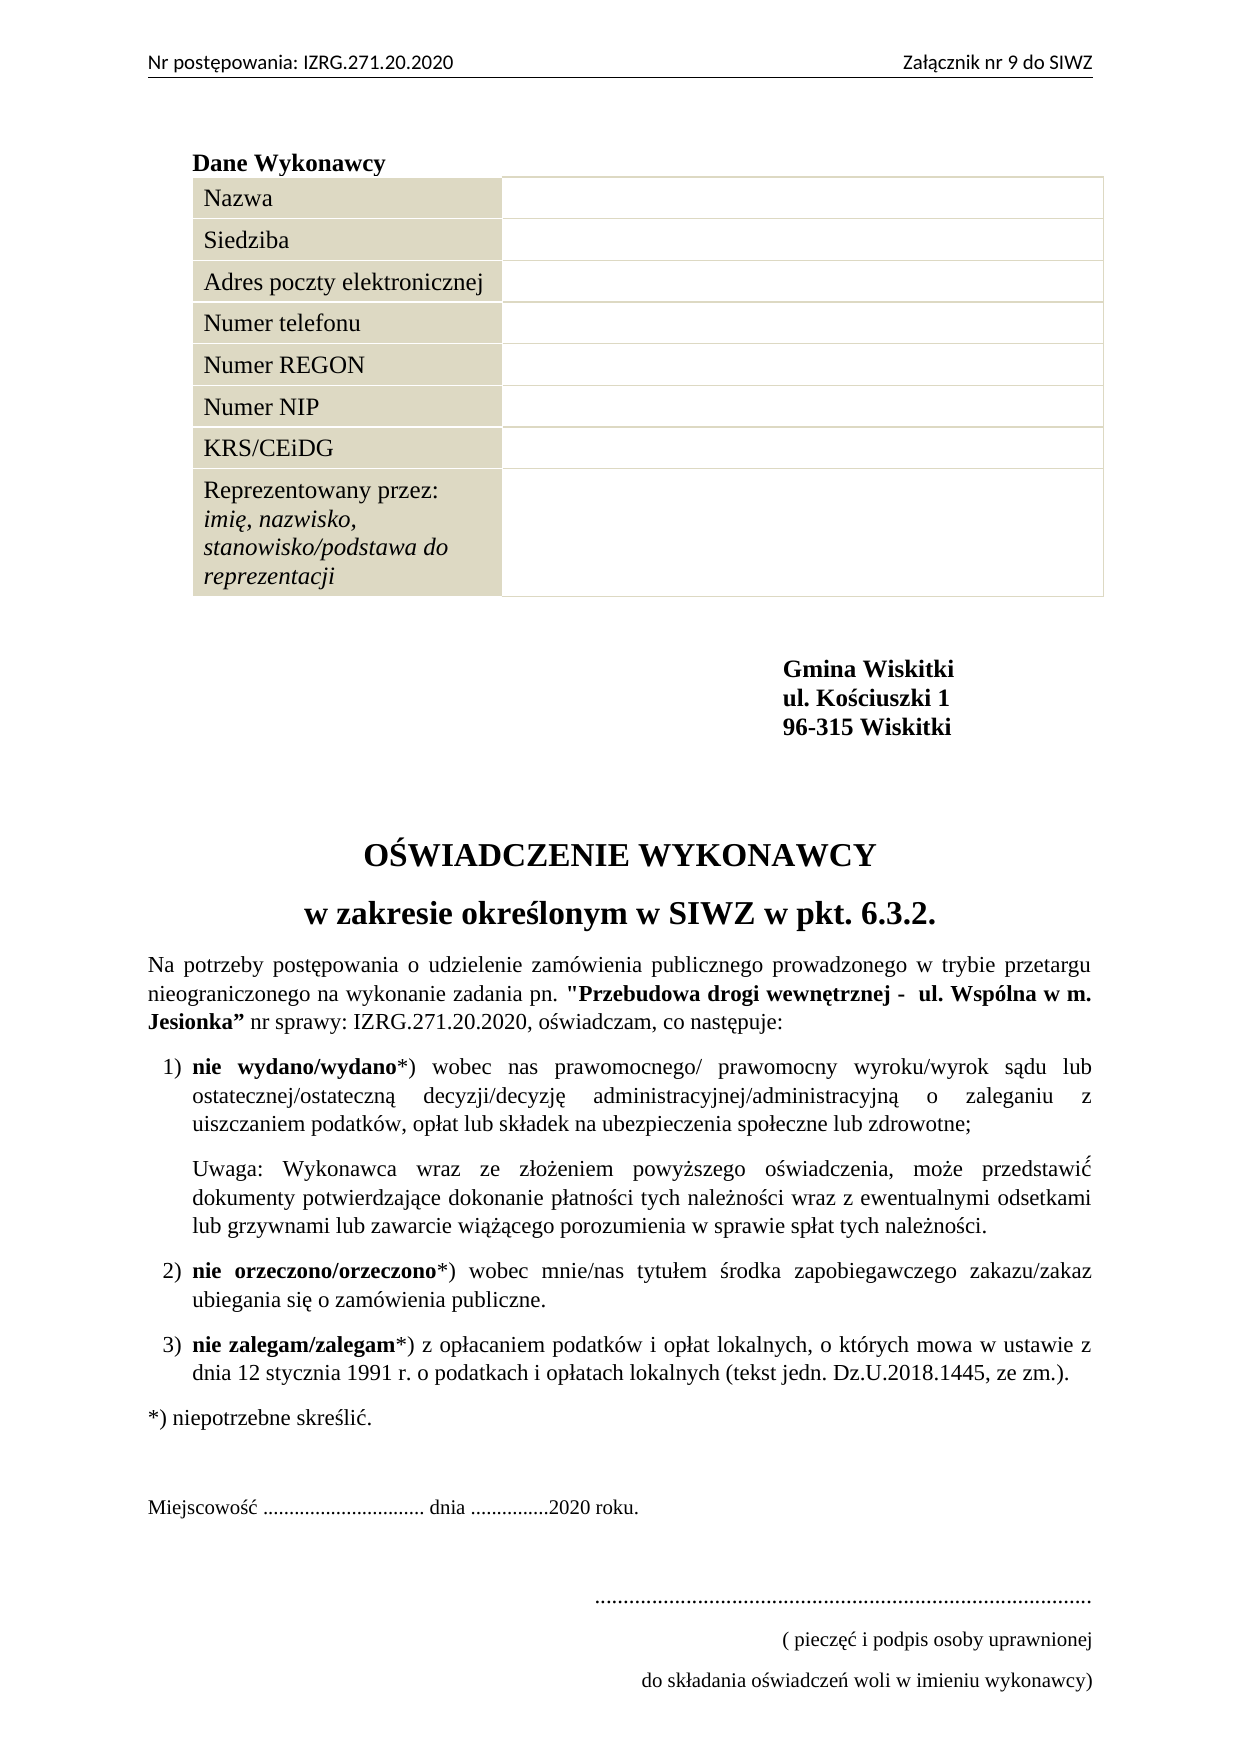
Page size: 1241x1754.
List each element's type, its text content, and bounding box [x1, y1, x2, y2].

text Uwaga: Wykonawca wraz ze złożeniem powyższego oświadczenia, może przedstawić́ dokumenty potwierdzające dokonanie płatności tych należności wraz z ewentualnymi odsetkami lub grzywnami lub zawarcie wiążącego porozumienia w sprawie spłat tych należności. [192, 1155, 1093, 1238]
table_cell Numer NIP [193, 386, 502, 426]
table_cell Numer telefonu [193, 303, 502, 343]
table_cell Reprezentowany przez: imię, nazwisko, stanowisko/podstawa do reprezentacji [193, 469, 502, 596]
text Gmina Wiskitki [783, 654, 1093, 683]
table_cell Numer REGON [193, 344, 502, 385]
table_cell [503, 428, 1103, 468]
text Miejscowość ............................... dnia ...............2020 roku. [148, 1494, 1093, 1519]
text 1) nie wydano/wydano*) wobec nas prawomocnego/ prawomocny wyroku/wyrok sądu lub ostatecznej/ostateczną decyzji/decyzję administracyjnej/administracyjną o zaleganiu z uiszczaniem podatków, opłat lub składek na ubezpieczenia społeczne lub zdrowotne; [162, 1053, 1093, 1137]
text OŚWIADCZENIE WYKONAWCY [148, 835, 1093, 874]
table_cell [503, 303, 1103, 343]
text *) niepotrzebne skreślić. [148, 1404, 1093, 1431]
table_header [503, 178, 1103, 218]
text 3) nie zalegam/zalegam*) z opłacaniem podatków i opłat lokalnych, o których mowa w ustawie z dnia 12 stycznia 1991 r. o podatkach i opłatach lokalnych (tekst jedn. Dz.U.2018.1445, ze zm.). [162, 1331, 1093, 1386]
text ul. Kościuszki 1 [783, 683, 1093, 712]
text ( pieczęć i podpis osoby uprawnionej [148, 1627, 1093, 1651]
text 96-315 Wiskitki [783, 712, 1093, 741]
table_cell [503, 344, 1103, 385]
table_cell Siedziba [193, 219, 502, 260]
table_cell [503, 386, 1103, 426]
table_cell [503, 219, 1103, 260]
table_cell [503, 261, 1103, 301]
table_cell KRS/CEiDG [193, 428, 502, 468]
text Dane Wykonawcy [148, 148, 1093, 176]
text Na potrzeby postępowania o udzielenie zamówienia publicznego prowadzonego w trybie przetargu nieograniczonego na wykonanie zadania pn. "Przebudowa drogi wewnętrznej - ul. Wspólna w m. Jesionka” nr sprawy: IZRG.271.20.2020, oświadczam, co następuje: [148, 951, 1093, 1034]
text w zakresie określonym w SIWZ w pkt. 6.3.2. [148, 893, 1093, 932]
table_header Nazwa [193, 178, 502, 218]
table_cell [503, 469, 1103, 596]
text do składania oświadczeń woli w imieniu wykonawcy) [148, 1668, 1093, 1692]
table_cell Adres poczty elektronicznej [193, 261, 502, 301]
text 2) nie orzeczono/orzeczono*) wobec mnie/nas tytułem środka zapobiegawczego zakazu/zakaz ubiegania się o zamówienia publiczne. [162, 1257, 1093, 1312]
text ....................................................................................... [148, 1582, 1093, 1609]
